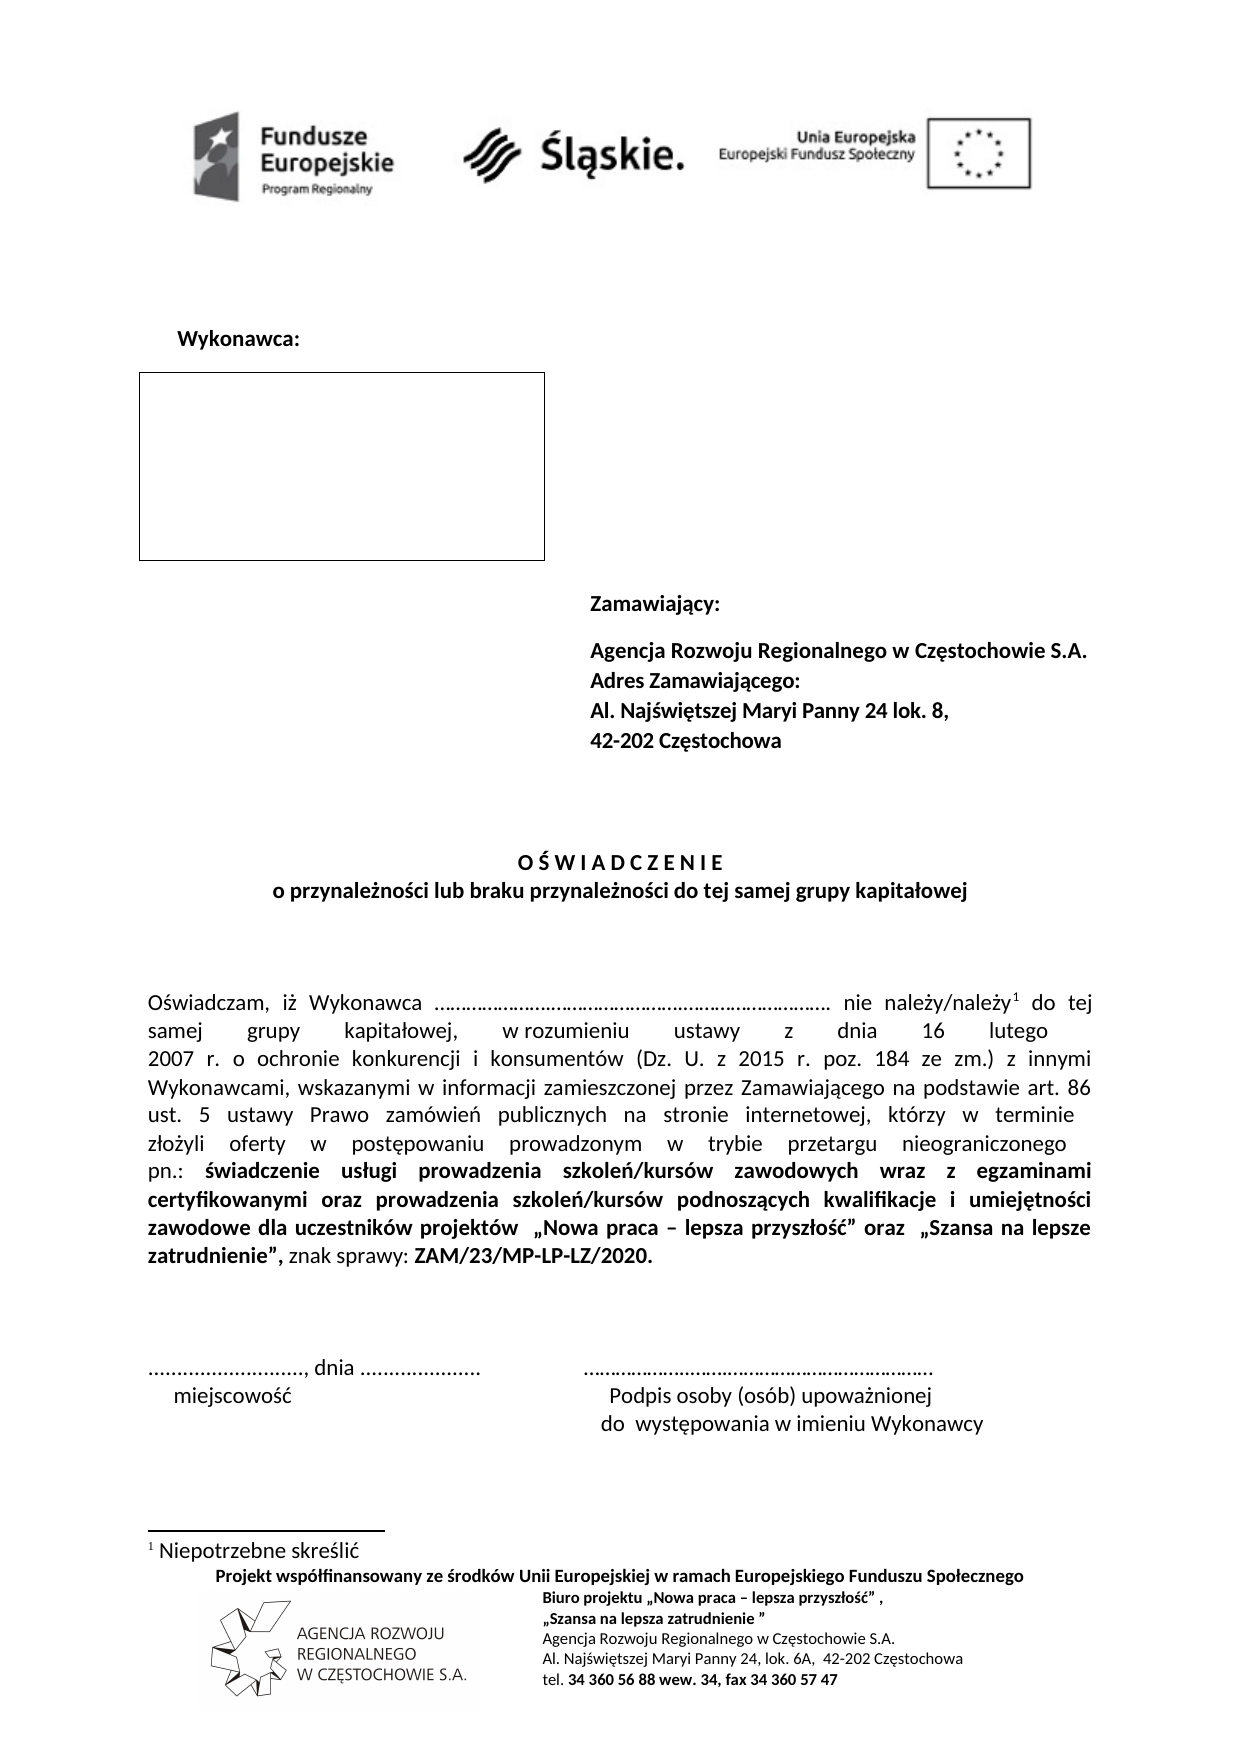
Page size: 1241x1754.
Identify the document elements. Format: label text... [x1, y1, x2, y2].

text Wykonawca: [177, 324, 1093, 352]
text o przynależności lub braku przynależności do tej samej grupy kapitałowej [148, 876, 1093, 904]
text O Ś W I A D C Z E N I E [148, 848, 1093, 876]
text ..........................., dnia ..................... ………………..…….………………………………… [148, 1353, 1093, 1381]
text Zamawiający: [516, 589, 1093, 617]
text Oświadczam, iż Wykonawca ………………….…………………….………………………. nie należy/należy do tej samej grupy kapitałowej, w rozumieniu ustawy z dnia 16 lutego 2007 r. o ochronie konkurencji i konsumentów (Dz. U. z 2015 r. poz. 184 ze zm.) z innymi Wykonawcami, wskazanymi w informacji zamieszczonej przez Zamawiającego na podstawie art. 86 ust. 5 ustawy Prawo zamówień publicznych na stronie internetowej, którzy w terminie złożyli oferty w postępowaniu prowadzonym w trybie przetargu nieograniczonego pn.: świadczenie usługi prowadzenia szkoleń/kursów zawodowych wraz z egzaminami certyfikowanymi oraz prowadzenia szkoleń/kursów podnoszących kwalifikacje i umiejętności zawodowe dla uczestników projektów „Nowa praca – lepsza przyszłość” oraz „Szansa na lepsze zatrudnienie”, znak sprawy: ZAM/23/MP-LP-LZ/2020. [148, 988, 1093, 1269]
picture [197, 1587, 480, 1710]
text miejscowość Podpis osoby (osób) upoważnionej do występowania w imieniu Wykonawcy [148, 1381, 1093, 1437]
picture [147, 85, 1093, 231]
text Agencja Rozwoju Regionalnego w Częstochowie S.A. Adres Zamawiającego: Al. Najświętszej Maryi Panny 24 lok. 8, 42-202 Częstochowa [590, 636, 1093, 755]
